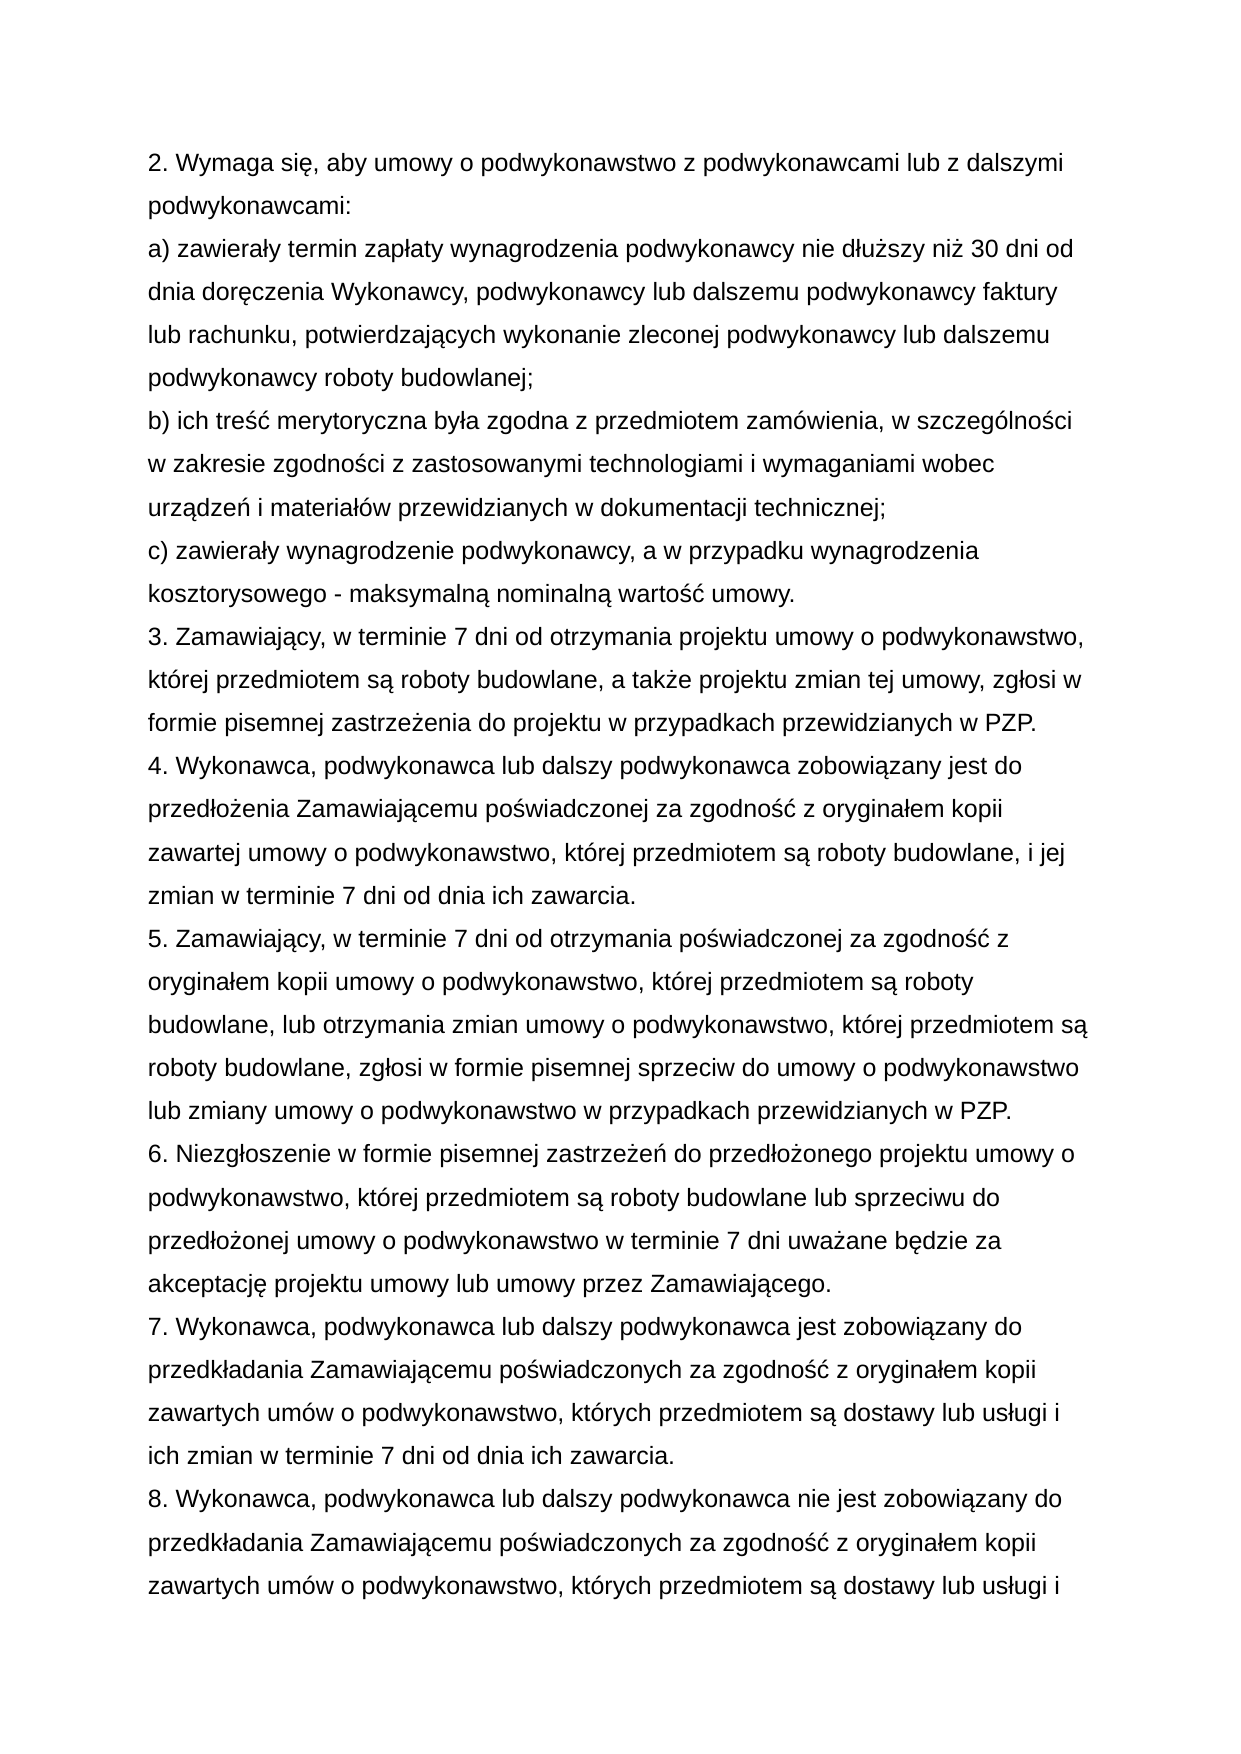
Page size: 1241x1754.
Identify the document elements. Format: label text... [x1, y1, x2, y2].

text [148, 1484, 1093, 1599]
text a) zawierały termin zapłaty wynagrodzenia podwykonawcy nie dłuższy niż 30 dni od dnia doręczenia Wykonawcy, podwykonawcy lub dalszemu podwykonawcy faktury lub rachunku, potwierdzających wykonanie zleconej podwykonawcy lub dalszemu podwykonawcy roboty budowlanej; [148, 234, 1093, 392]
text c) zawierały wynagrodzenie podwykonawcy, a w przypadku wynagrodzenia kosztorysowego - maksymalną nominalną wartość umowy. [148, 536, 1093, 608]
text b) ich treść merytoryczna była zgodna z przedmiotem zamówienia, w szczególności w zakresie zgodności z zastosowanymi technologiami i wymaganiami wobec urządzeń i materiałów przewidzianych w dokumentacji technicznej; [148, 406, 1093, 521]
text 2. Wymaga się, aby umowy o podwykonawstwo z podwykonawcami lub z dalszymi podwykonawcami: [148, 148, 1093, 219]
text 7. Wykonawca, podwykonawca lub dalszy podwykonawca jest zobowiązany do przedkładania Zamawiającemu poświadczonych za zgodność z oryginałem kopii zawartych umów o podwykonawstwo, których przedmiotem są dostawy lub usługi i ich zmian w terminie 7 dni od dnia ich zawarcia. [148, 1312, 1093, 1470]
text 4. Wykonawca, podwykonawca lub dalszy podwykonawca zobowiązany jest do przedłożenia Zamawiającemu poświadczonej za zgodność z oryginałem kopii zawartej umowy o podwykonawstwo, której przedmiotem są roboty budowlane, i jej zmian w terminie 7 dni od dnia ich zawarcia. [148, 751, 1093, 909]
text 3. Zamawiający, w terminie 7 dni od otrzymania projektu umowy o podwykonawstwo, której przedmiotem są roboty budowlane, a także projektu zmian tej umowy, zgłosi w formie pisemnej zastrzeżenia do projektu w przypadkach przewidzianych w PZP. [148, 622, 1093, 737]
text 6. Niezgłoszenie w formie pisemnej zastrzeżeń do przedłożonego projektu umowy o podwykonawstwo, której przedmiotem są roboty budowlane lub sprzeciwu do przedłożonej umowy o podwykonawstwo w terminie 7 dni uważane będzie za akceptację projektu umowy lub umowy przez Zamawiającego. [148, 1139, 1093, 1298]
text 5. Zamawiający, w terminie 7 dni od otrzymania poświadczonej za zgodność z oryginałem kopii umowy o podwykonawstwo, której przedmiotem są roboty budowlane, lub otrzymania zmian umowy o podwykonawstwo, której przedmiotem są roboty budowlane, zgłosi w formie pisemnej sprzeciw do umowy o podwykonawstwo lub zmiany umowy o podwykonawstwo w przypadkach przewidzianych w PZP. [148, 924, 1093, 1125]
